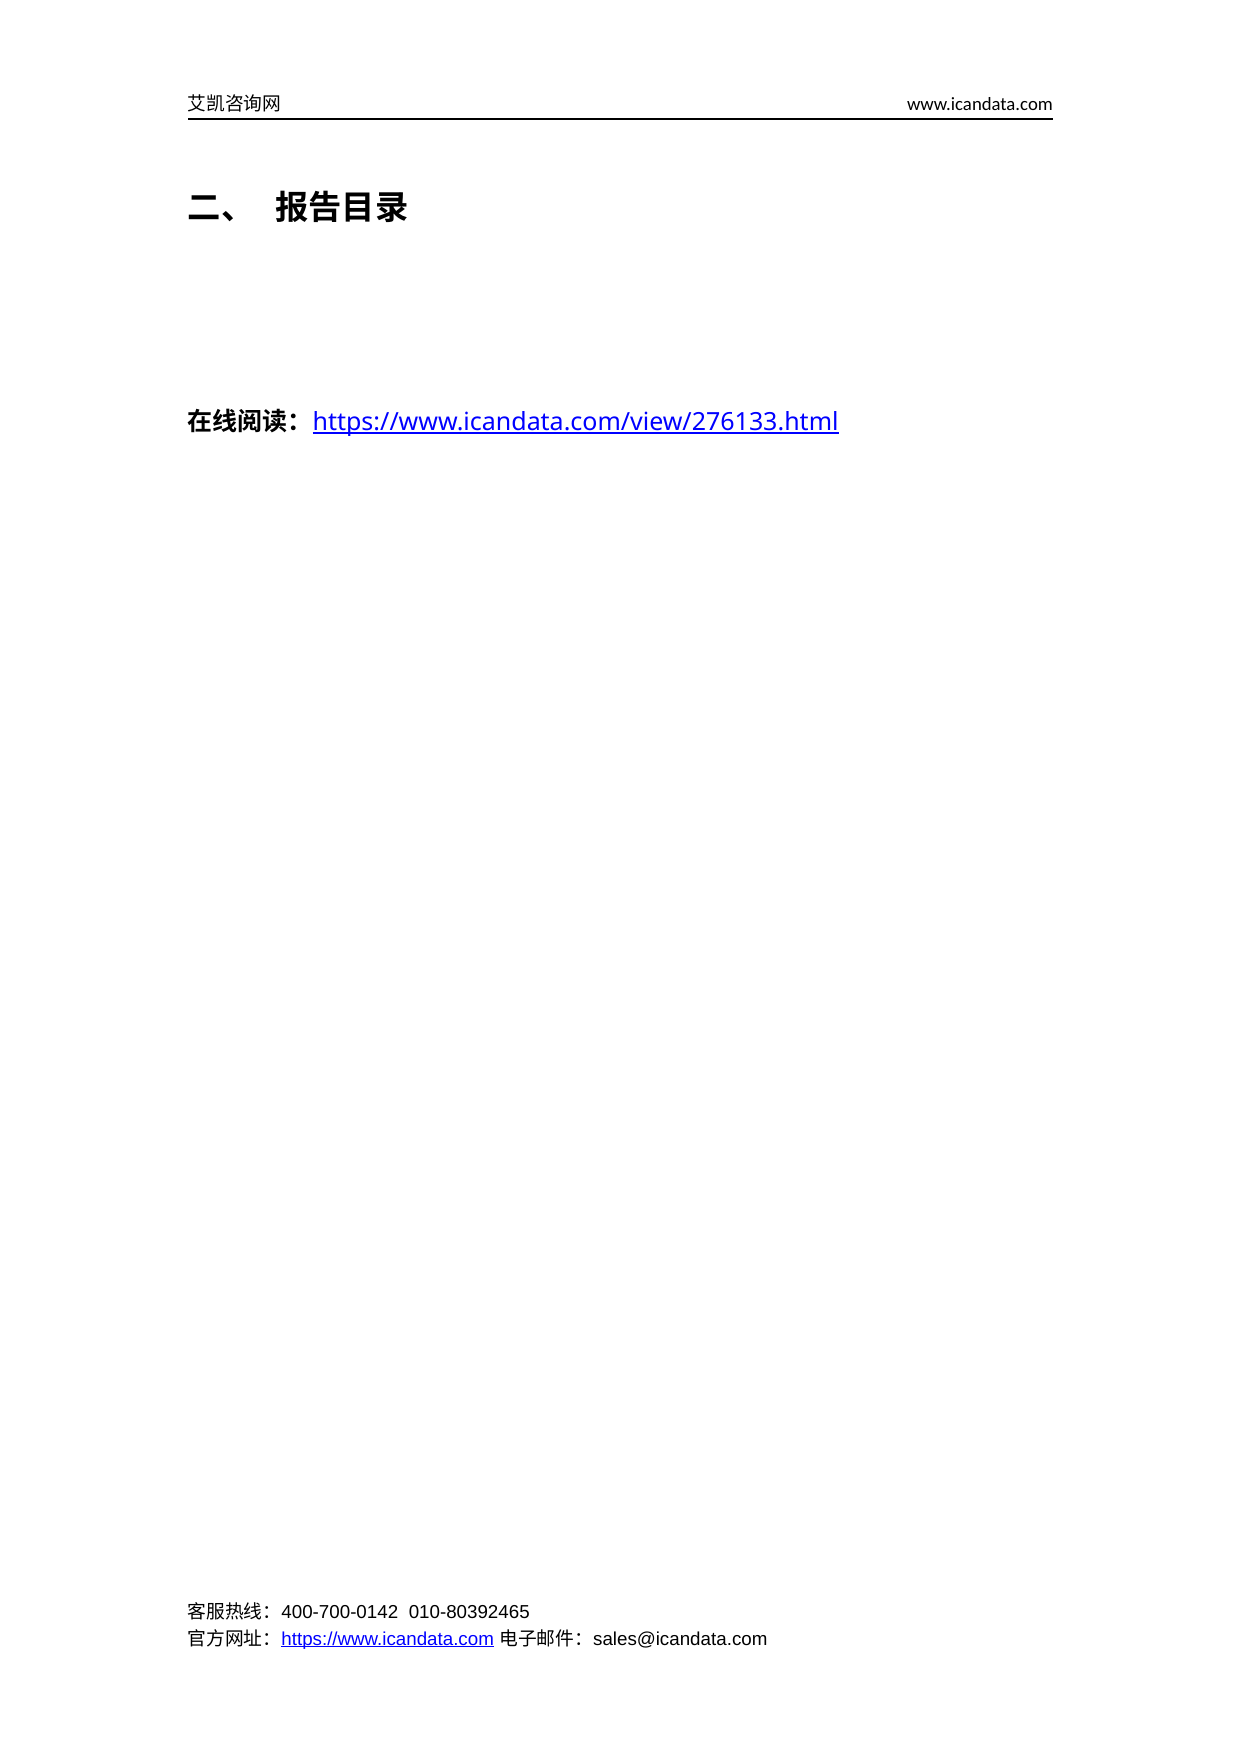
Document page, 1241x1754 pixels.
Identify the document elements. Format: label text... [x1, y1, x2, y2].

subtitle 报告目录 [187, 172, 1053, 237]
text 在线阅读：https://www.icandata.com/view/276133.html [187, 387, 1053, 452]
